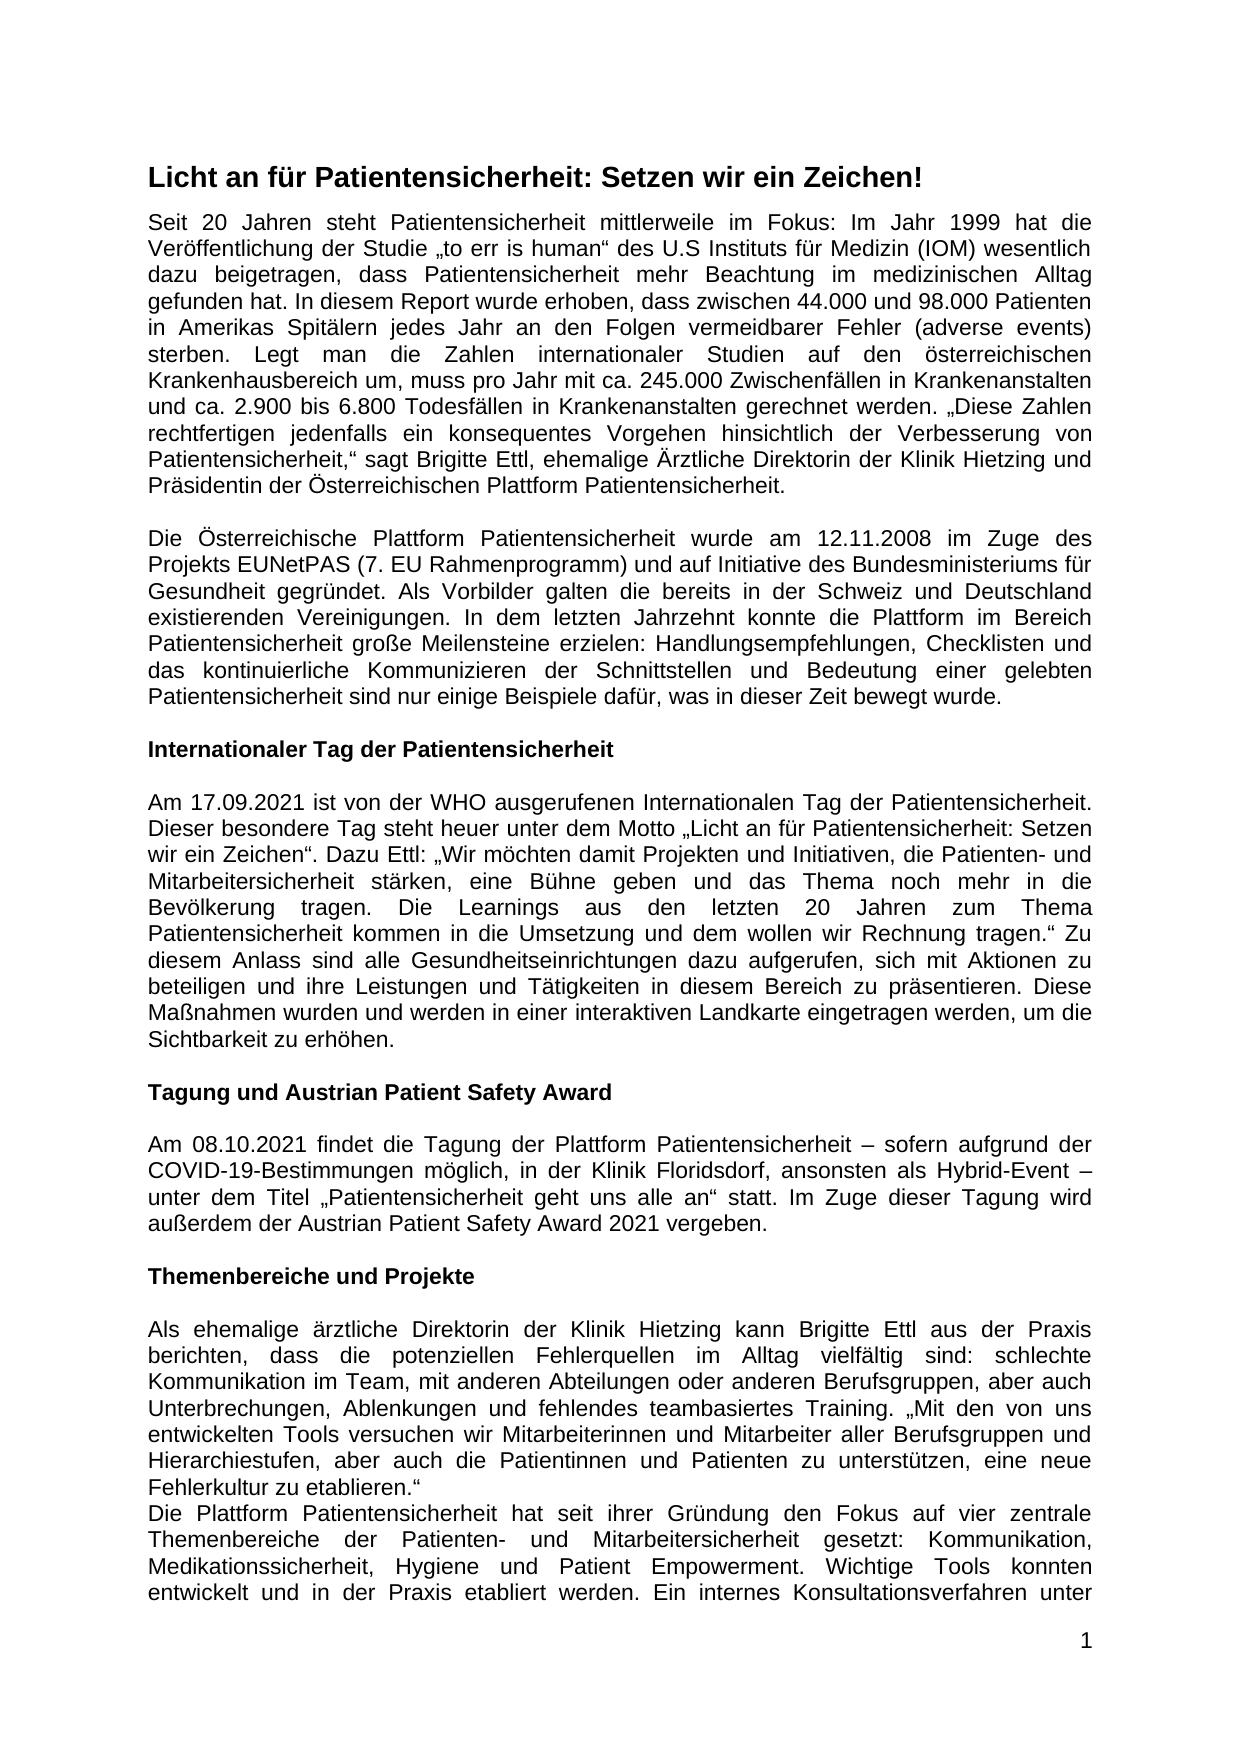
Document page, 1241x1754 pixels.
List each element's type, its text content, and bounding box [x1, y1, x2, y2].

text Am 17.09.2021 ist von der WHO ausgerufenen Internationalen Tag der Patientensicherheit. Dieser besondere Tag steht heuer unter dem Motto „Licht an für Patientensicherheit: Setzen wir ein Zeichen“. Dazu Ettl: „Wir möchten damit Projekten und Initiativen, die Patienten- und Mitarbeitersicherheit stärken, eine Bühne geben und das Thema noch mehr in die Bevölkerung tragen. Die Learnings aus den letzten 20 Jahren zum Thema Patientensicherheit kommen in die Umsetzung und dem wollen wir Rechnung tragen.“ Zu diesem Anlass sind alle Gesundheitseinrichtungen dazu aufgerufen, sich mit Aktionen zu beteiligen und ihre Leistungen und Tätigkeiten in diesem Bereich zu präsentieren. Diese Maßnahmen wurden und werden in einer interaktiven Landkarte eingetragen werden, um die Sichtbarkeit zu erhöhen. [148, 788, 1093, 1052]
text Internationaler Tag der Patientensicherheit [148, 736, 1093, 762]
text Die Österreichische Plattform Patientensicherheit wurde am 12.11.2008 im Zuge des Projekts EUNetPAS (7. EU Rahmenprogramm) und auf Initiative des Bundesministeriums für Gesundheit gegründet. Als Vorbilder galten die bereits in der Schweiz und Deutschland existierenden Vereinigungen. In dem letzten Jahrzehnt konnte die Plattform im Bereich Patientensicherheit große Meilensteine erzielen: Handlungsempfehlungen, Checklisten und das kontinuierliche Kommunizieren der Schnittstellen und Bedeutung einer gelebten Patientensicherheit sind nur einige Beispiele dafür, was in dieser Zeit bewegt wurde. [148, 525, 1093, 709]
text Am 08.10.2021 findet die Tagung der Plattform Patientensicherheit – sofern aufgrund der COVID-19-Bestimmungen möglich, in der Klinik Floridsdorf, ansonsten als Hybrid-Event – unter dem Titel „Patientensicherheit geht uns alle an“ statt. Im Zuge dieser Tagung wird außerdem der Austrian Patient Safety Award 2021 vergeben. [148, 1131, 1093, 1237]
text Themenbereiche und Projekte [148, 1263, 1093, 1289]
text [148, 1500, 1093, 1606]
text Licht an für Patientensicherheit: Setzen wir ein Zeichen! [148, 160, 1093, 194]
text Als ehemalige ärztliche Direktorin der Klinik Hietzing kann Brigitte Ettl aus der Praxis berichten, dass die potenziellen Fehlerquellen im Alltag vielfältig sind: schlechte Kommunikation im Team, mit anderen Abteilungen oder anderen Berufsgruppen, aber auch Unterbrechungen, Ablenkungen und fehlendes teambasiertes Training. „Mit den von uns entwickelten Tools versuchen wir Mitarbeiterinnen und Mitarbeiter aller Berufsgruppen und Hierarchiestufen, aber auch die Patientinnen und Patienten zu unterstützen, eine neue Fehlerkultur zu etablieren.“ [148, 1316, 1093, 1500]
text Seit 20 Jahren steht Patientensicherheit mittlerweile im Fokus: Im Jahr 1999 hat die Veröffentlichung der Studie „to err is human“ des U.S Instituts für Medizin (IOM) wesentlich dazu beigetragen, dass Patientensicherheit mehr Beachtung im medizinischen Alltag gefunden hat. In diesem Report wurde erhoben, dass zwischen 44.000 und 98.000 Patienten in Amerikas Spitälern jedes Jahr an den Folgen vermeidbarer Fehler (adverse events) sterben. Legt man die Zahlen internationaler Studien auf den österreichischen Krankenhausbereich um, muss pro Jahr mit ca. 245.000 Zwischenfällen in Krankenanstalten und ca. 2.900 bis 6.800 Todesfällen in Krankenanstalten gerechnet werden. „Diese Zahlen rechtfertigen jedenfalls ein konsequentes Vorgehen hinsichtlich der Verbesserung von Patientensicherheit,“ sagt Brigitte Ettl, ehemalige Ärztliche Direktorin der Klinik Hietzing und Präsidentin der Österreichischen Plattform Patientensicherheit. [148, 209, 1093, 499]
text Tagung und Austrian Patient Safety Award [148, 1078, 1093, 1105]
